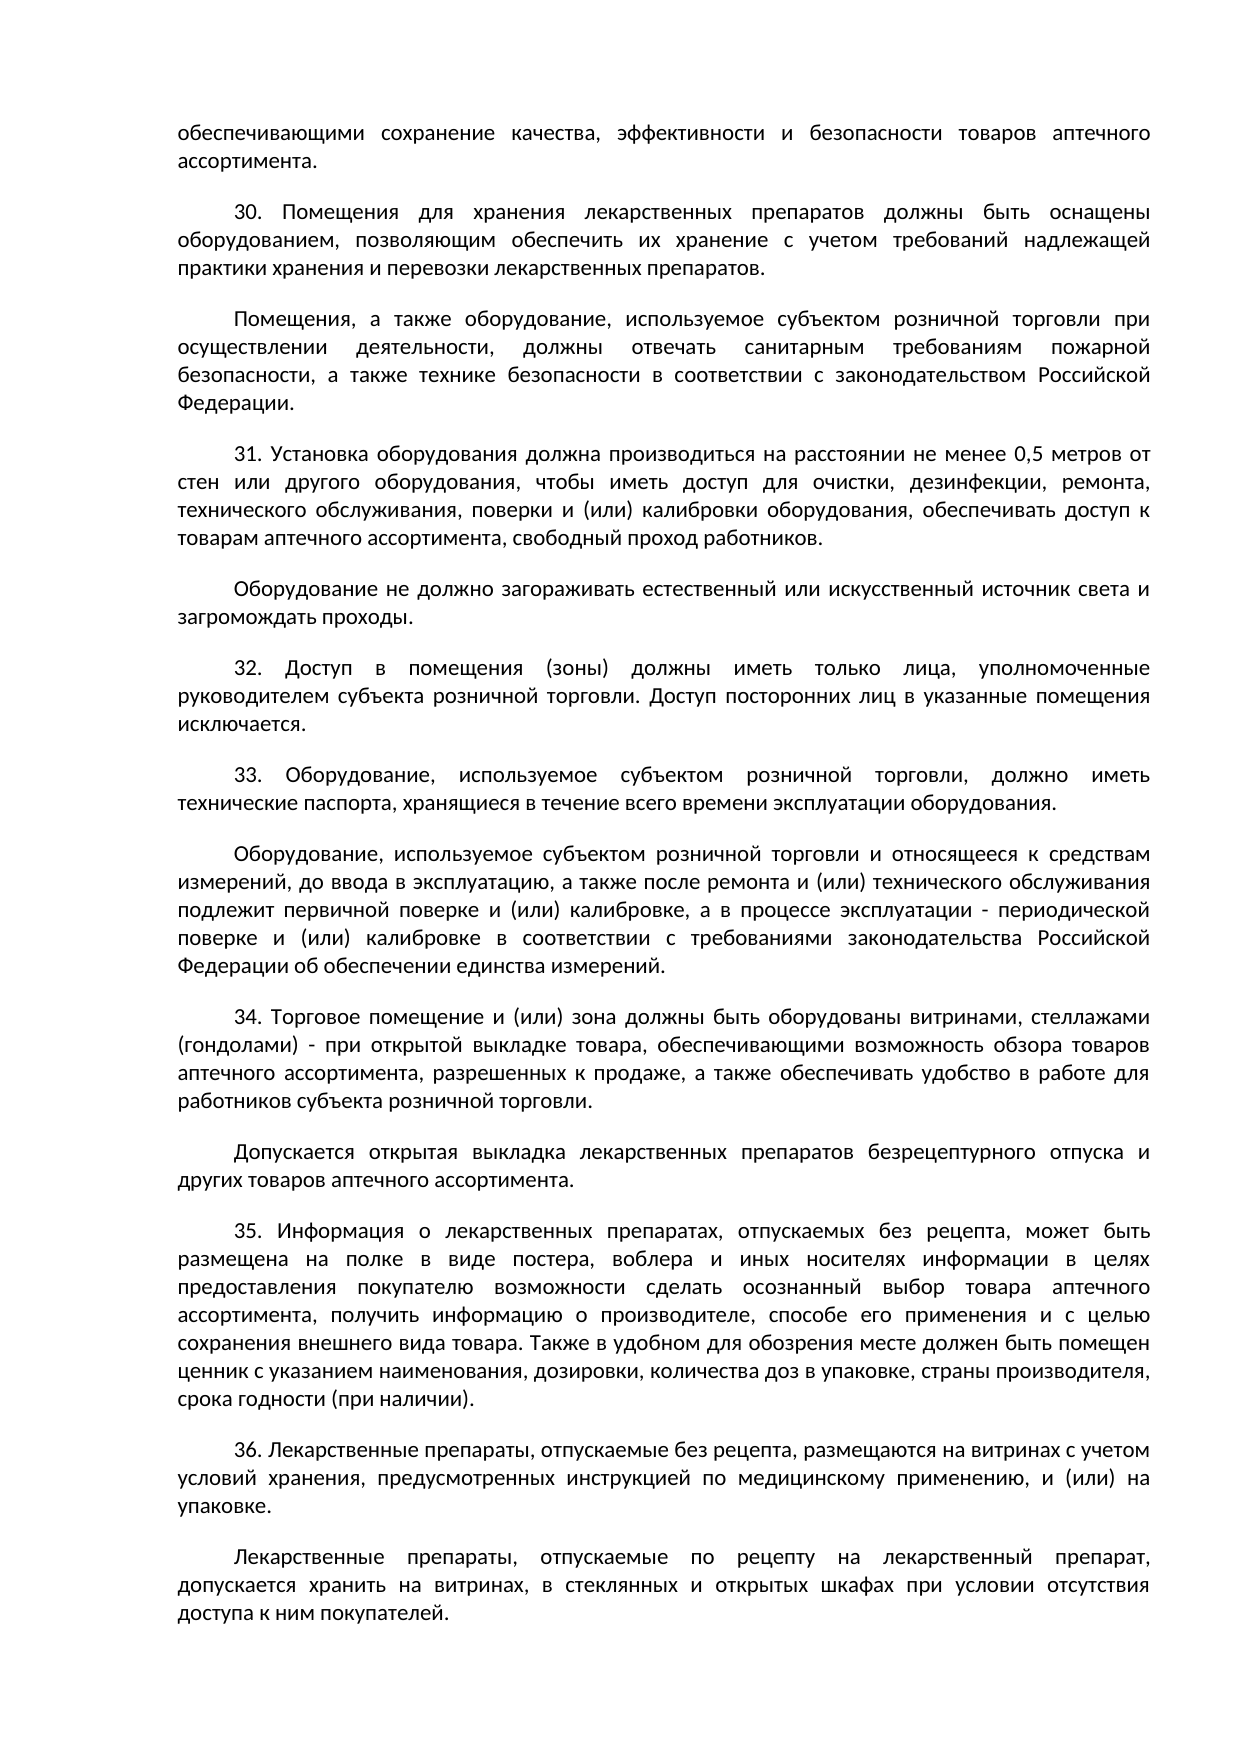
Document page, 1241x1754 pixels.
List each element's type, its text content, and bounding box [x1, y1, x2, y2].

text Лекарственные препараты, отпускаемые по рецепту на лекарственный препарат, допускается хранить на витринах, в стеклянных и открытых шкафах при условии отсутствия доступа к ним покупателей. [177, 1542, 1152, 1626]
text Оборудование, используемое субъектом розничной торговли и относящееся к средствам измерений, до ввода в эксплуатацию, а также после ремонта и (или) технического обслуживания подлежит первичной поверке и (или) калибровке, а в процессе эксплуатации - периодической поверке и (или) калибровке в соответствии с требованиями законодательства Российской Федерации об обеспечении единства измерений. [177, 839, 1152, 979]
text 35. Информация о лекарственных препаратах, отпускаемых без рецепта, может быть размещена на полке в виде постера, воблера и иных носителях информации в целях предоставления покупателю возможности сделать осознанный выбор товара аптечного ассортимента, получить информацию о производителе, способе его применения и с целью сохранения внешнего вида товара. Также в удобном для обозрения месте должен быть помещен ценник с указанием наименования, дозировки, количества доз в упаковке, страны производителя, срока годности (при наличии). [177, 1216, 1152, 1412]
text 33. Оборудование, используемое субъектом розничной торговли, должно иметь технические паспорта, хранящиеся в течение всего времени эксплуатации оборудования. [177, 760, 1152, 816]
text Оборудование не должно загораживать естественный или искусственный источник света и загромождать проходы. [177, 574, 1152, 630]
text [177, 118, 1152, 174]
text 30. Помещения для хранения лекарственных препаратов должны быть оснащены оборудованием, позволяющим обеспечить их хранение с учетом требований надлежащей практики хранения и перевозки лекарственных препаратов. [177, 197, 1152, 281]
text 34. Торговое помещение и (или) зона должны быть оборудованы витринами, стеллажами (гондолами) - при открытой выкладке товара, обеспечивающими возможность обзора товаров аптечного ассортимента, разрешенных к продаже, а также обеспечивать удобство в работе для работников субъекта розничной торговли. [177, 1002, 1152, 1114]
text 36. Лекарственные препараты, отпускаемые без рецепта, размещаются на витринах с учетом условий хранения, предусмотренных инструкцией по медицинскому применению, и (или) на упаковке. [177, 1435, 1152, 1519]
text 32. Доступ в помещения (зоны) должны иметь только лица, уполномоченные руководителем субъекта розничной торговли. Доступ посторонних лиц в указанные помещения исключается. [177, 653, 1152, 737]
text 31. Установка оборудования должна производиться на расстоянии не менее 0,5 метров от стен или другого оборудования, чтобы иметь доступ для очистки, дезинфекции, ремонта, технического обслуживания, поверки и (или) калибровки оборудования, обеспечивать доступ к товарам аптечного ассортимента, свободный проход работников. [177, 439, 1152, 551]
text Помещения, а также оборудование, используемое субъектом розничной торговли при осуществлении деятельности, должны отвечать санитарным требованиям пожарной безопасности, а также технике безопасности в соответствии с законодательством Российской Федерации. [177, 304, 1152, 416]
text Допускается открытая выкладка лекарственных препаратов безрецептурного отпуска и других товаров аптечного ассортимента. [177, 1137, 1152, 1193]
